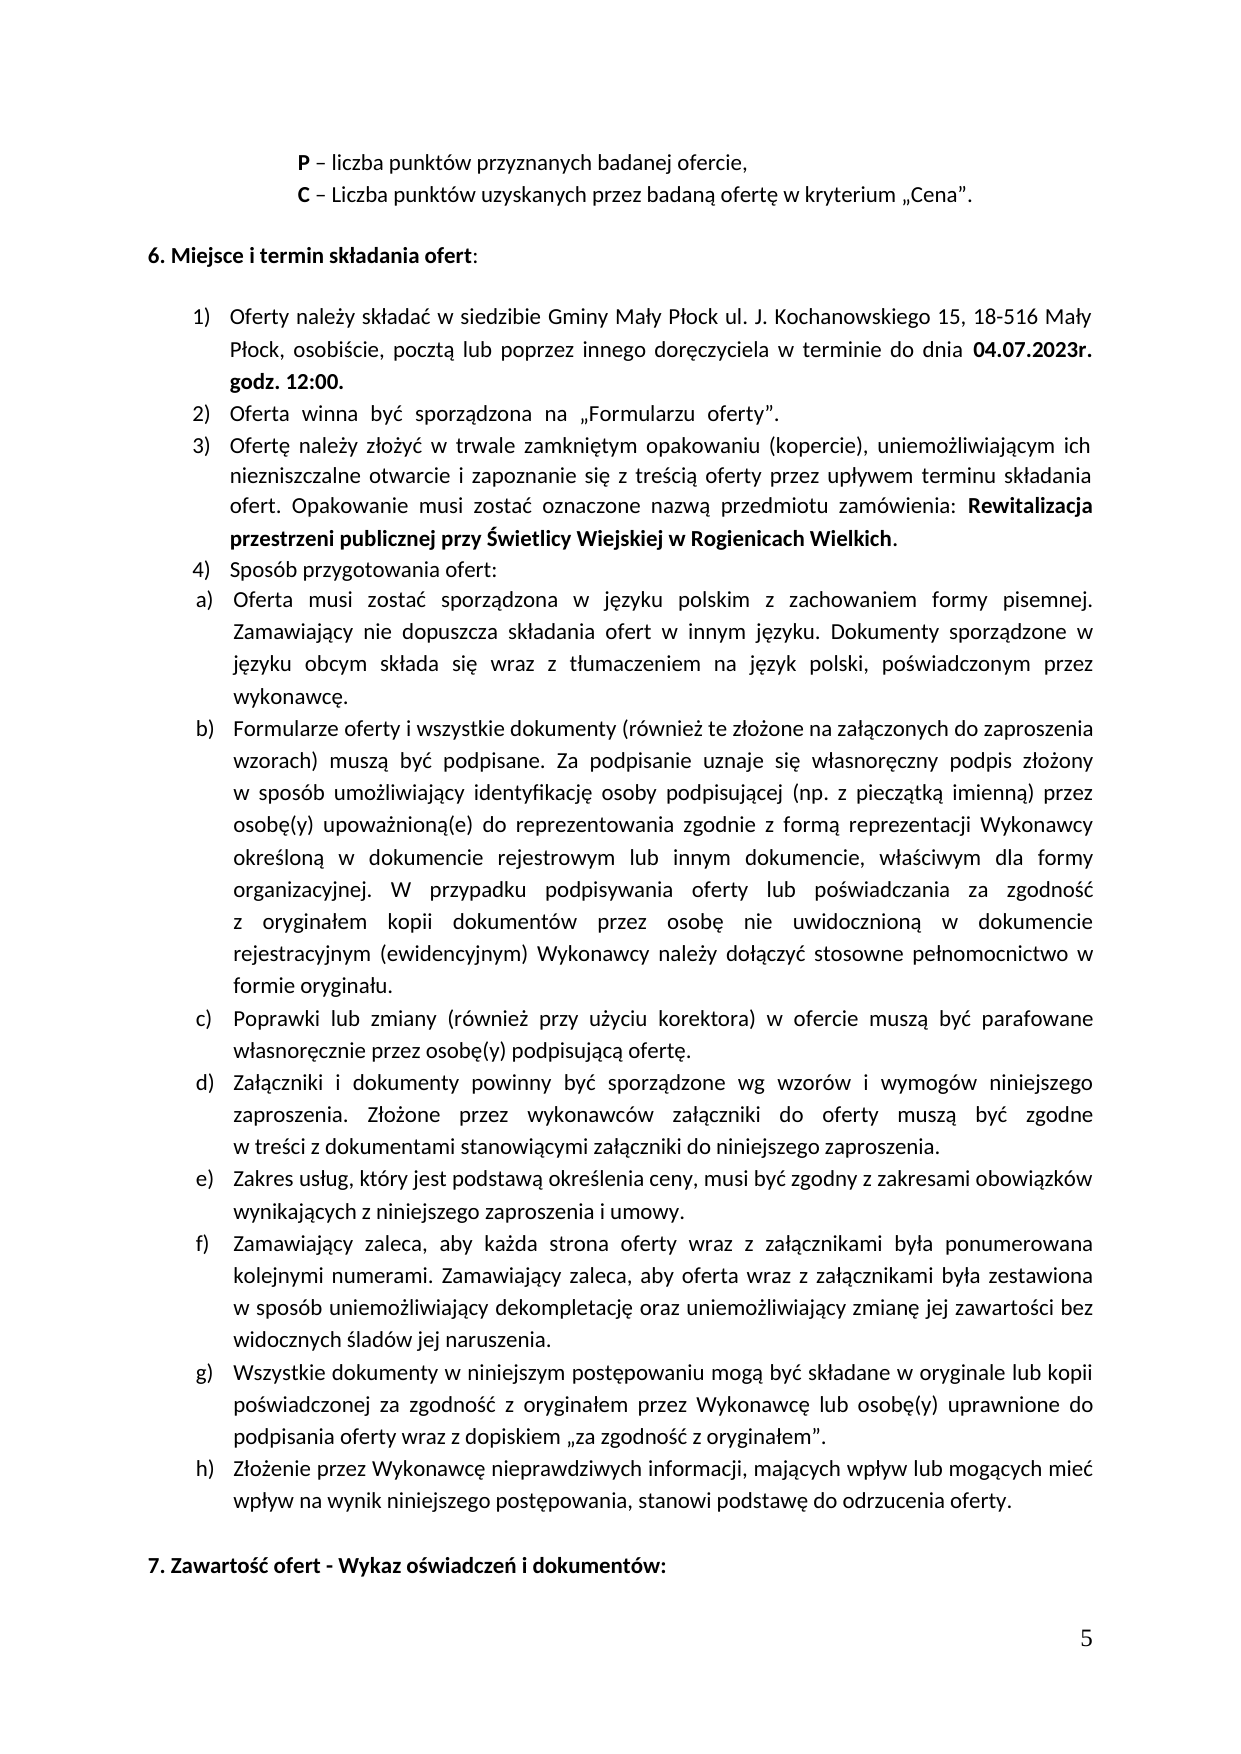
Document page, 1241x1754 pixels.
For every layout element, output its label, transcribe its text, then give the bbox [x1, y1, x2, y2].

list Wszystkie dokumenty w niniejszym postępowaniu mogą być składane w oryginale lub kopii poświadczonej za zgodność z oryginałem przez Wykonawcę lub osobę(y) uprawnione do podpisania oferty wraz z dopiskiem „za zgodność z oryginałem”. [196, 1358, 1095, 1450]
text 6. Miejsce i termin składania ofert: [148, 241, 1093, 269]
list Zakres usług, który jest podstawą określenia ceny, musi być zgodny z zakresami obowiązków wynikających z niniejszego zaproszenia i umowy. [196, 1164, 1095, 1225]
list Poprawki lub zmiany (również przy użyciu korektora) w ofercie muszą być parafowane własnoręcznie przez osobę(y) podpisującą ofertę. [196, 1004, 1095, 1064]
list Formularze oferty i wszystkie dokumenty (również te złożone na załączonych do zaproszenia wzorach) muszą być podpisane. Za podpisanie uznaje się własnoręczny podpis złożony w sposób umożliwiający identyfikację osoby podpisującej (np. z pieczątką imienną) przez osobę(y) upoważnioną(e) do reprezentowania zgodnie z formą reprezentacji Wykonawcy określoną w dokumencie rejestrowym lub innym dokumencie, właściwym dla formy organizacyjnej. W przypadku podpisywania oferty lub poświadczania za zgodność z oryginałem kopii dokumentów przez osobę nie uwidocznioną w dokumencie rejestracyjnym (ewidencyjnym) Wykonawcy należy dołączyć stosowne pełnomocnictwo w formie oryginału. [196, 714, 1095, 999]
list Załączniki i dokumenty powinny być sporządzone wg wzorów i wymogów niniejszego zaproszenia. Złożone przez wykonawców załączniki do oferty muszą być zgodne w treści z dokumentami stanowiącymi załączniki do niniejszego zaproszenia. [196, 1068, 1095, 1160]
list Oferty należy składać w siedzibie Gminy Mały Płock ul. J. Kochanowskiego 15, 18-516 Mały Płock, osobiście, pocztą lub poprzez innego doręczyciela w terminie do dnia 04.07.2023r. godz. 12:00. [192, 302, 1093, 395]
list Oferta musi zostać sporządzona w języku polskim z zachowaniem formy pisemnej. Zamawiający nie dopuszcza składania ofert w innym języku. Dokumenty sporządzone w języku obcym składa się wraz z tłumaczeniem na język polski, poświadczonym przez wykonawcę. [196, 585, 1095, 710]
text 7. Zawartość ofert - Wykaz oświadczeń i dokumentów: [148, 1551, 1093, 1579]
list Sposób przygotowania ofert: [192, 555, 1093, 583]
list P – liczba punktów przyznanych badanej ofercie, [298, 148, 1093, 176]
list Zamawiający zaleca, aby każda strona oferty wraz z załącznikami była ponumerowana kolejnymi numerami. Zamawiający zaleca, aby oferta wraz z załącznikami była zestawiona w sposób uniemożliwiający dekompletację oraz uniemożliwiający zmianę jej zawartości bez widocznych śladów jej naruszenia. [196, 1229, 1095, 1353]
list Złożenie przez Wykonawcę nieprawdziwych informacji, mających wpływ lub mogących mieć wpływ na wynik niniejszego postępowania, stanowi podstawę do odrzucenia oferty. [196, 1454, 1095, 1514]
list C – Liczba punktów uzyskanych przez badaną ofertę w kryterium „Cena”. [298, 180, 1093, 208]
list Ofertę należy złożyć w trwale zamkniętym opakowaniu (kopercie), uniemożliwiającym ich niezniszczalne otwarcie i zapoznanie się z treścią oferty przez upływem terminu składania ofert. Opakowanie musi zostać oznaczone nazwą przedmiotu zamówienia: Rewitalizacja przestrzeni publicznej przy Świetlicy Wiejskiej w Rogienicach Wielkich. [192, 431, 1093, 553]
list Oferta winna być sporządzona na „Formularzu oferty”. [192, 399, 1107, 427]
